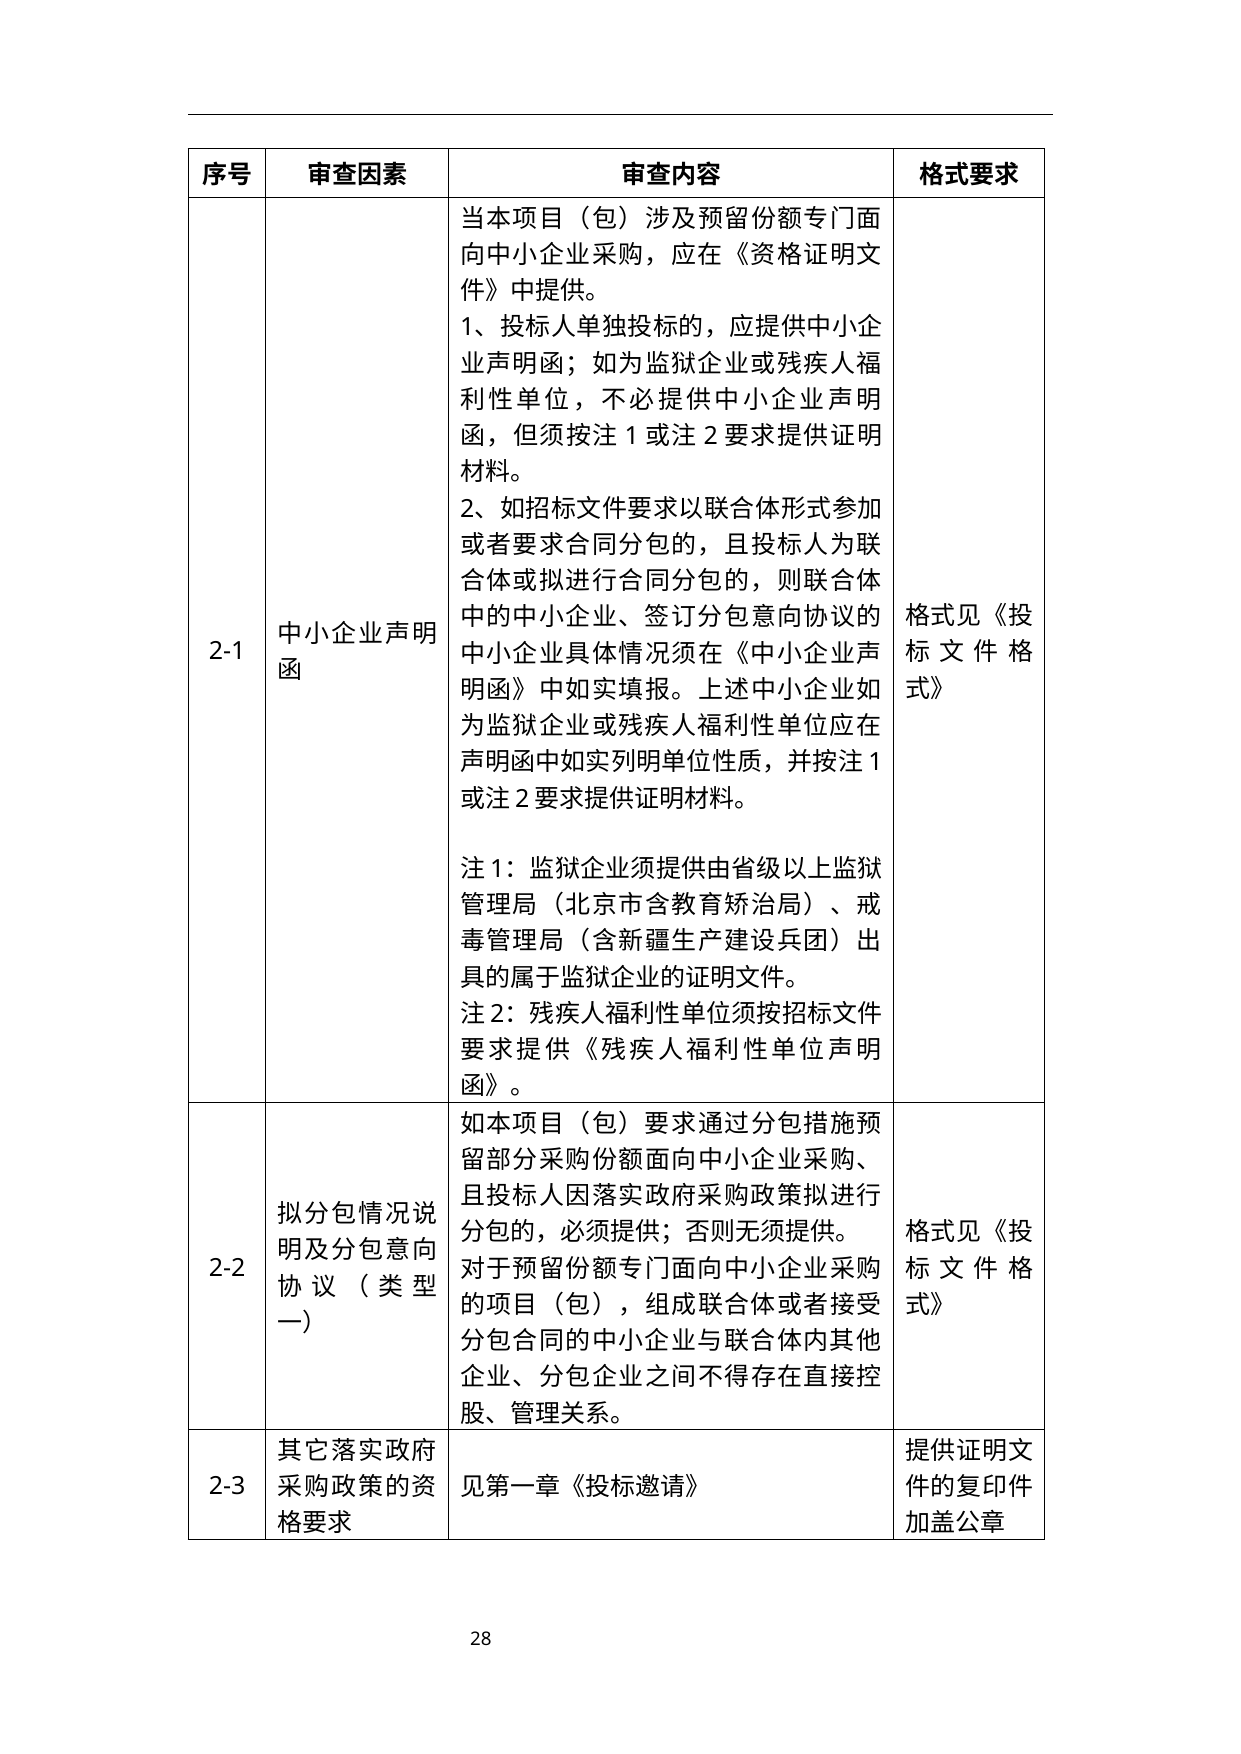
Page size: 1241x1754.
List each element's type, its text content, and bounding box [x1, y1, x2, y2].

table_cell 如本项目（包）要求通过分包措施预留部分采购份额面向中小企业采购、且投标人因落实政府采购政策拟进行分包的，必须提供；否则无须提供。 对于预留份额专门面向中小企业采购的项目（包），组成联合体或者接受分包合同的中小企业与联合体内其他企业、分包企业之间不得存在直接控股、管理关系。 [449, 1103, 893, 1429]
table_header 审查因素 [266, 149, 448, 197]
table_header 格式要求 [894, 149, 1044, 197]
table_header 序号 [189, 149, 265, 197]
table_header 审查内容 [449, 149, 893, 197]
table_cell 2-2 [189, 1103, 265, 1429]
table_cell 格式见《投标文件格式》 [894, 1103, 1044, 1429]
table_cell 格式见《投标文件格式》 [894, 198, 1044, 1102]
table_cell 提供证明文件的复印件加盖公章 [894, 1430, 1044, 1539]
table_cell 2-1 [189, 198, 265, 1102]
table_cell 见第一章《投标邀请》 [449, 1430, 893, 1539]
table_cell 拟分包情况说明及分包意向协议（类型一） [266, 1103, 448, 1429]
table_cell 当本项目（包）涉及预留份额专门面向中小企业采购，应在《资格证明文件》中提供。 1、投标人单独投标的，应提供中小企业声明函；如为监狱企业或残疾人福利性单位，不必提供中小企业声明函，但须按注1或注2要求提供证明材料。 2、如招标文件要求以联合体形式参加或者要求合同分包的，且投标人为联合体或拟进行合同分包的，则联合体中的中小企业、签订分包意向协议的中小企业具体情况须在《中小企业声明函》中如实填报。上述中小企业如为监狱企业或残疾人福利性单位应在声明函中如实列明单位性质，并按注1或注2要求提供证明材料。 注1：监狱企业须提供由省级以上监狱管理局（北京市含教育矫治局）、戒毒管理局（含新疆生产建设兵团）出具的属于监狱企业的证明文件。 注2：残疾人福利性单位须按招标文件要求提供《残疾人福利性单位声明函》。 [449, 198, 893, 1102]
table_cell 2-3 [189, 1430, 265, 1539]
table_cell 中小企业声明函 [266, 198, 448, 1102]
table_cell 其它落实政府采购政策的资格要求 [266, 1430, 448, 1539]
